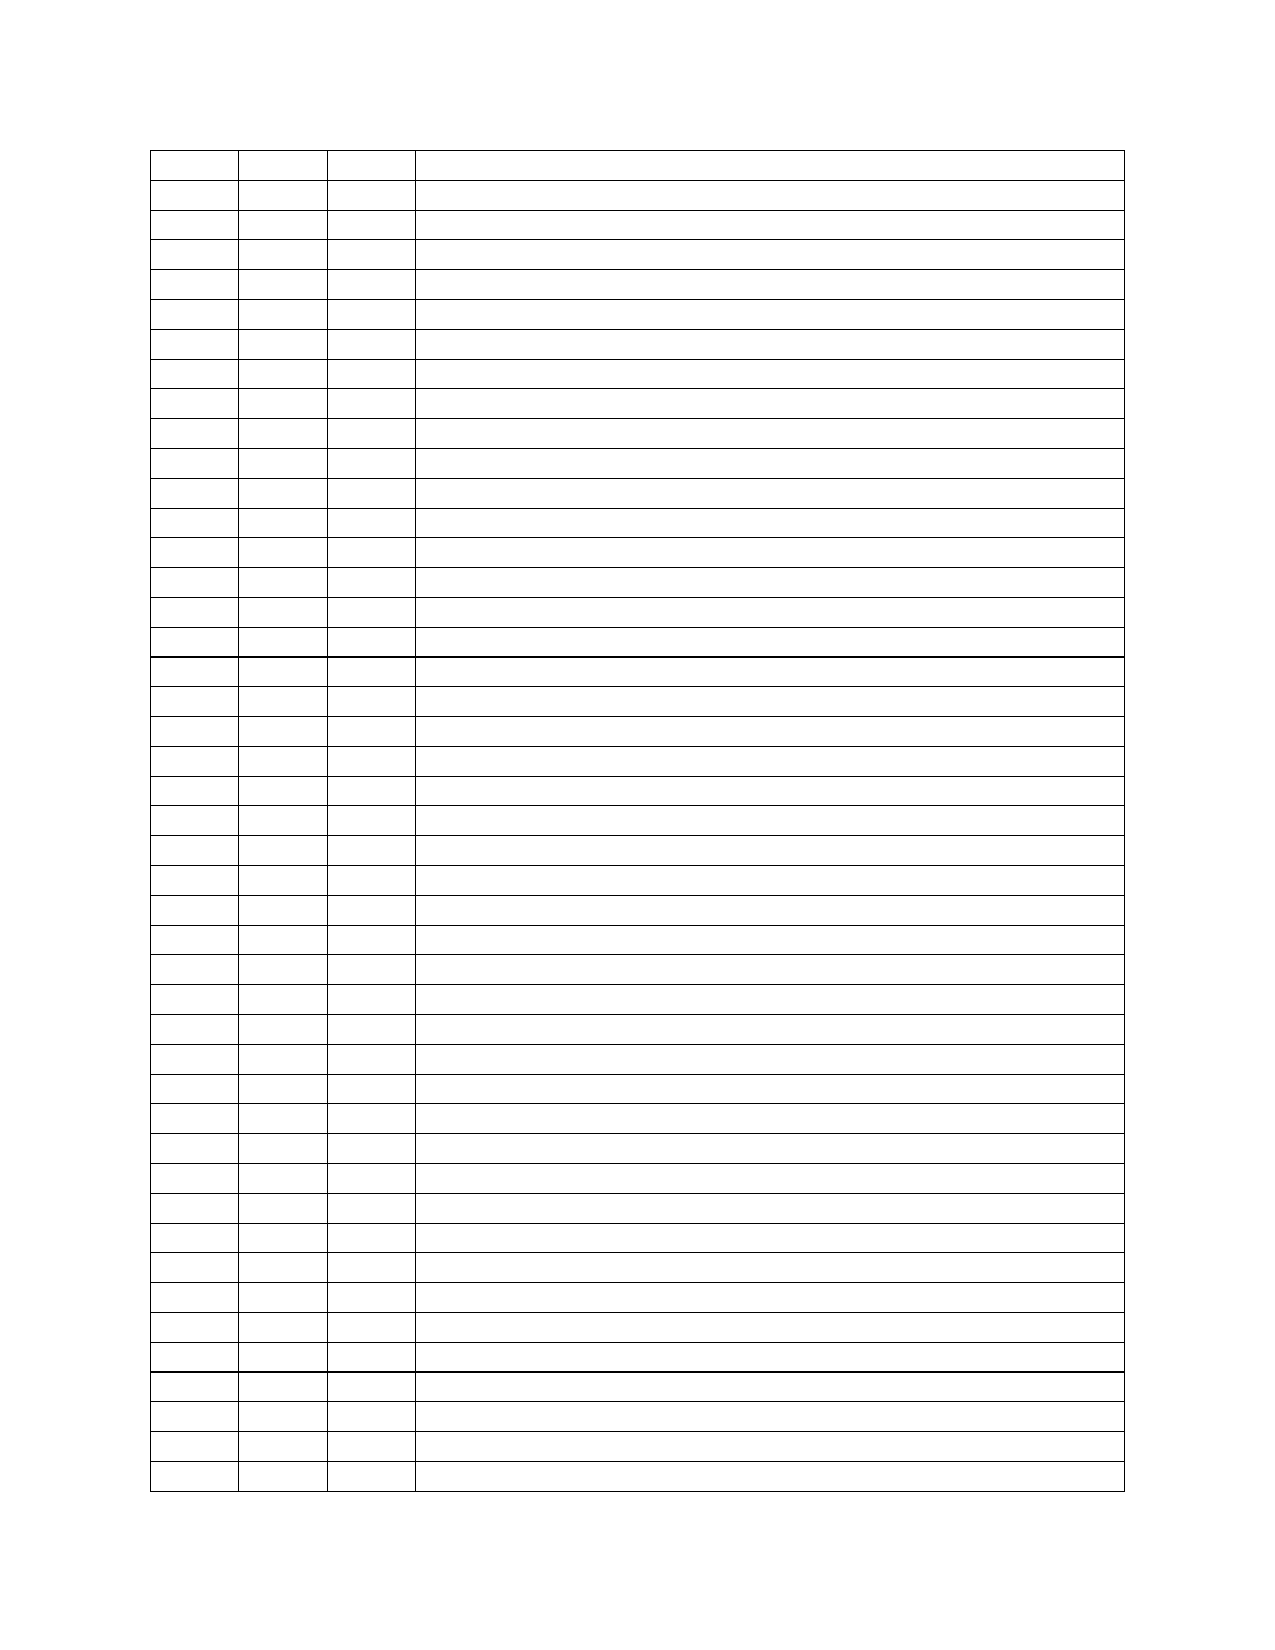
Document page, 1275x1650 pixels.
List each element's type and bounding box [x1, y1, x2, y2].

table_cell [151, 955, 238, 984]
table_cell [328, 419, 415, 448]
table_cell [328, 896, 415, 924]
table_cell [151, 240, 238, 269]
table_cell [151, 568, 238, 597]
table_cell [239, 330, 327, 358]
table_cell [416, 747, 1124, 776]
table_cell [151, 777, 238, 805]
table_cell [239, 1462, 327, 1491]
table_cell [151, 419, 238, 448]
table_cell [151, 747, 238, 776]
table_cell [416, 896, 1124, 924]
table_cell [328, 509, 415, 537]
table_cell [151, 151, 238, 180]
table_cell [239, 955, 327, 984]
table_cell [328, 389, 415, 418]
table_cell [328, 1075, 415, 1103]
table_cell [328, 568, 415, 597]
table_cell [151, 717, 238, 746]
table_cell [151, 1075, 238, 1103]
table_cell [328, 181, 415, 209]
table_cell [328, 1104, 415, 1133]
table_cell [151, 598, 238, 627]
table_cell [239, 866, 327, 895]
table_cell [416, 240, 1124, 269]
table_cell [239, 300, 327, 329]
table_cell [239, 777, 327, 805]
table_cell [416, 806, 1124, 835]
table_cell [328, 360, 415, 388]
table_cell [328, 1373, 415, 1401]
table_cell [239, 896, 327, 924]
table_cell [239, 687, 327, 716]
table_cell [151, 330, 238, 358]
table_cell [328, 866, 415, 895]
table_cell [239, 181, 327, 209]
table_cell [151, 389, 238, 418]
table_cell [151, 509, 238, 537]
table_cell [239, 1045, 327, 1073]
table_cell [328, 1283, 415, 1312]
table_cell [239, 568, 327, 597]
table_cell [416, 1432, 1124, 1461]
table_cell [239, 419, 327, 448]
table_cell [416, 419, 1124, 448]
table_cell [416, 1224, 1124, 1252]
table_cell [239, 926, 327, 954]
table_cell [239, 1432, 327, 1461]
table_cell [328, 449, 415, 478]
table_cell [151, 479, 238, 507]
table_cell [416, 1373, 1124, 1401]
table_cell [151, 1224, 238, 1252]
table_cell [328, 479, 415, 507]
table_cell [416, 1343, 1124, 1371]
table_cell [151, 1432, 238, 1461]
table_cell [416, 568, 1124, 597]
table_cell [416, 389, 1124, 418]
table_cell [151, 360, 238, 388]
table_cell [239, 1402, 327, 1431]
table_cell [239, 1224, 327, 1252]
table_cell [151, 300, 238, 329]
table_cell [239, 240, 327, 269]
table_cell [151, 926, 238, 954]
table_cell [416, 985, 1124, 1014]
table_cell [416, 1164, 1124, 1193]
table_cell [328, 211, 415, 239]
table_cell [328, 926, 415, 954]
table_cell [328, 1313, 415, 1342]
table_cell [328, 1045, 415, 1073]
table_cell [151, 658, 238, 686]
table_cell [239, 1104, 327, 1133]
table_cell [416, 1045, 1124, 1073]
table_cell [416, 538, 1124, 567]
table_cell [416, 1015, 1124, 1044]
table_cell [416, 181, 1124, 209]
table_cell [416, 1194, 1124, 1222]
table_cell [328, 955, 415, 984]
table_cell [328, 1432, 415, 1461]
table_cell [151, 1253, 238, 1282]
table_cell [151, 628, 238, 656]
table_cell [239, 449, 327, 478]
table_cell [416, 717, 1124, 746]
table_cell [151, 538, 238, 567]
table_cell [239, 509, 327, 537]
table_cell [328, 538, 415, 567]
table_cell [416, 866, 1124, 895]
table_cell [416, 509, 1124, 537]
table_cell [151, 806, 238, 835]
table_cell [416, 1134, 1124, 1163]
table_cell [416, 1313, 1124, 1342]
table_cell [239, 1313, 327, 1342]
table_cell [239, 1134, 327, 1163]
table_cell [239, 747, 327, 776]
table_cell [239, 270, 327, 299]
table_cell [416, 1283, 1124, 1312]
table_cell [239, 1164, 327, 1193]
table_cell [239, 1373, 327, 1401]
table_cell [239, 717, 327, 746]
table_cell [328, 1164, 415, 1193]
table_cell [328, 1134, 415, 1163]
table_cell [328, 1253, 415, 1282]
table_cell [416, 955, 1124, 984]
table_cell [416, 836, 1124, 865]
table_cell [416, 598, 1124, 627]
table_cell [328, 1224, 415, 1252]
table_cell [239, 806, 327, 835]
table_cell [328, 985, 415, 1014]
table_cell [151, 1462, 238, 1491]
table_cell [416, 687, 1124, 716]
table_cell [328, 240, 415, 269]
table_cell [416, 628, 1124, 656]
table_cell [151, 1313, 238, 1342]
table_cell [151, 836, 238, 865]
table_cell [416, 449, 1124, 478]
table_cell [416, 211, 1124, 239]
table_cell [416, 1462, 1124, 1491]
table_cell [151, 211, 238, 239]
table_cell [416, 270, 1124, 299]
table_cell [328, 1402, 415, 1431]
table_cell [151, 449, 238, 478]
table_cell [416, 658, 1124, 686]
table_cell [328, 151, 415, 180]
table_cell [239, 211, 327, 239]
table_cell [151, 1104, 238, 1133]
table_cell [151, 1015, 238, 1044]
table_cell [328, 687, 415, 716]
table_cell [239, 1194, 327, 1222]
table_cell [328, 1462, 415, 1491]
table_cell [239, 658, 327, 686]
table_cell [239, 360, 327, 388]
table_cell [239, 1343, 327, 1371]
table_cell [151, 1134, 238, 1163]
table_cell [328, 1015, 415, 1044]
table_cell [151, 270, 238, 299]
table_cell [151, 1283, 238, 1312]
table_cell [416, 777, 1124, 805]
table_cell [239, 598, 327, 627]
table_cell [328, 598, 415, 627]
table_cell [328, 747, 415, 776]
table_cell [328, 777, 415, 805]
table_cell [239, 151, 327, 180]
table_cell [239, 836, 327, 865]
table_cell [239, 1283, 327, 1312]
table_cell [328, 717, 415, 746]
table_cell [328, 806, 415, 835]
table_cell [328, 330, 415, 358]
table_cell [151, 181, 238, 209]
table_cell [239, 1015, 327, 1044]
table_cell [416, 300, 1124, 329]
table_cell [416, 479, 1124, 507]
table_cell [151, 866, 238, 895]
table_cell [416, 1402, 1124, 1431]
table_cell [328, 1343, 415, 1371]
table_cell [328, 1194, 415, 1222]
table_cell [328, 658, 415, 686]
table_cell [416, 360, 1124, 388]
table_cell [151, 1373, 238, 1401]
table_cell [151, 1402, 238, 1431]
table_cell [151, 1045, 238, 1073]
table_cell [328, 628, 415, 656]
table_cell [151, 985, 238, 1014]
table_cell [416, 926, 1124, 954]
table_cell [151, 896, 238, 924]
table_cell [328, 300, 415, 329]
table_cell [151, 1343, 238, 1371]
table_cell [151, 1164, 238, 1193]
table_cell [239, 628, 327, 656]
table_cell [416, 1253, 1124, 1282]
table_cell [239, 389, 327, 418]
table_cell [239, 479, 327, 507]
table_cell [239, 1253, 327, 1282]
table_cell [416, 330, 1124, 358]
table_cell [416, 1104, 1124, 1133]
table_cell [328, 836, 415, 865]
table_cell [416, 1075, 1124, 1103]
table_cell [416, 151, 1124, 180]
table_cell [239, 985, 327, 1014]
table_cell [328, 270, 415, 299]
table_cell [151, 687, 238, 716]
table_cell [239, 1075, 327, 1103]
table_cell [151, 1194, 238, 1222]
table_cell [239, 538, 327, 567]
